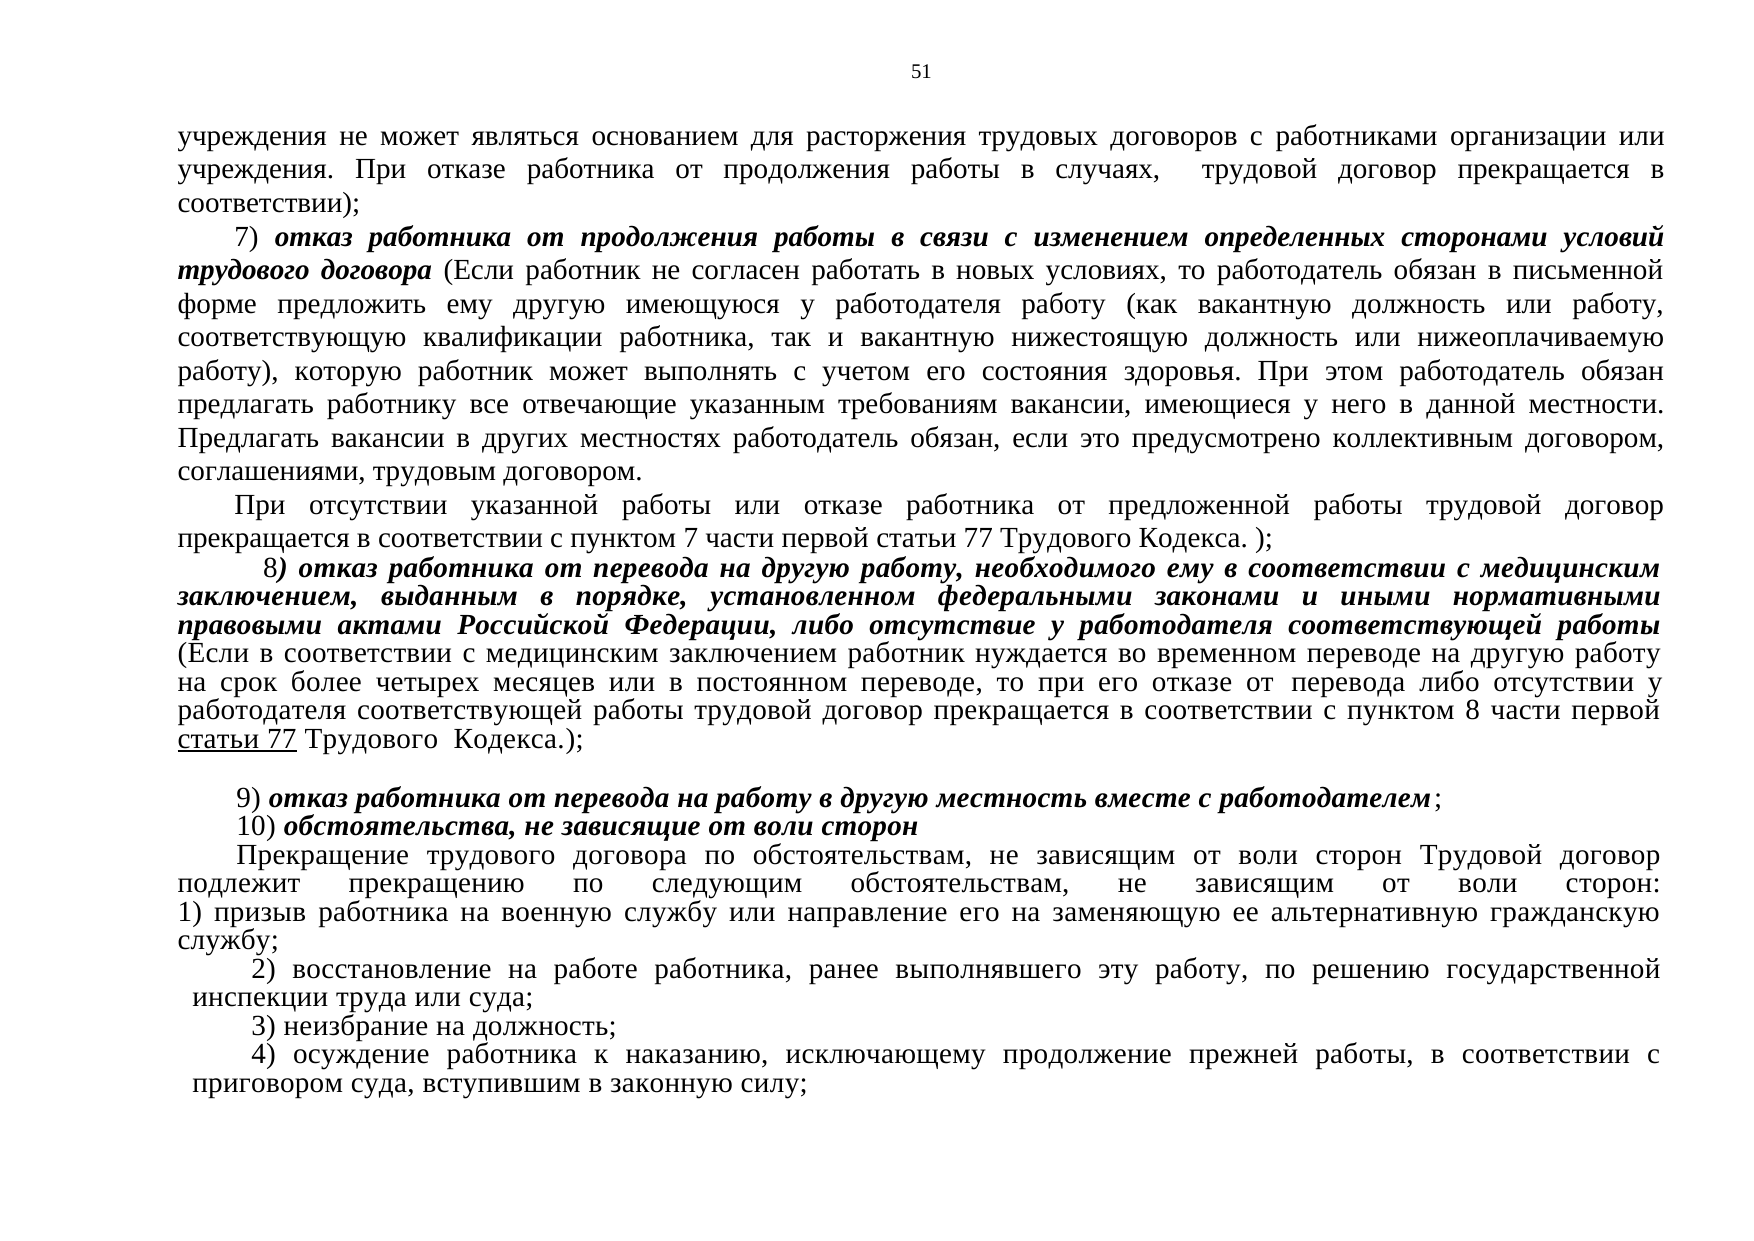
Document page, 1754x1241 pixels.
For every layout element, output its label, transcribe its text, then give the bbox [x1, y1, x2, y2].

text 2) восстановление на работе работника, ранее выполнявшего эту работу, по решению государственной инспекции труда или суда; [192, 956, 1663, 1013]
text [177, 118, 1665, 219]
text 3) неизбрание на должность; [192, 1013, 1663, 1041]
text 9) отказ работника от перевода на работу в другую местность вместе с работодателем; [236, 784, 1663, 813]
text Прекращение трудового договора по обстоятельствам, не зависящим от воли сторон Трудовой договор подлежит прекращению по следующим обстоятельствам, не зависящим от воли сторон: 1) призыв работника на военную службу или направление его на заменяющую ее альтернативную гражданскую службу; [177, 841, 1663, 956]
text 4) осуждение работника к наказанию, исключающему продолжение прежней работы, в соответствии с приговором суда, вступившим в законную силу; [192, 1041, 1663, 1098]
text 7) отказ работника от продолжения работы в связи с изменением определенных сторонами условий трудового договора (Если работник не согласен работать в новых условиях, то работодатель обязан в письменной форме предложить ему другую имеющуюся у работодателя работу (как вакантную должность или работу, соответствующую квалификации работника, так и вакантную нижестоящую должность или нижеоплачиваемую работу), которую работник может выполнять с учетом его состояния здоровья. При этом работодатель обязан предлагать работнику все отвечающие указанным требованиям вакансии, имеющиеся у него в данной местности. Предлагать вакансии в других местностях работодатель обязан, если это предусмотрено коллективным договором, соглашениями, трудовым договором. [177, 219, 1665, 487]
text 10) обстоятельства, не зависящие от воли сторон [236, 813, 1663, 841]
text При отсутствии указанной работы или отказе работника от предложенной работы трудовой договор прекращается в соответствии с пунктом 7 части первой статьи 77 Трудового Кодекса. ); [177, 487, 1665, 554]
text 8) отказ работника от перевода на другую работу, необходимого ему в соответствии с медицинским заключением, выданным в порядке, установленном федеральными законами и иными нормативными правовыми актами Российской Федерации, либо отсутствие у работодателя соответствующей работы (Если в соответствии с медицинским заключением работник нуждается во временном переводе на другую работу на срок более четырех месяцев или в постоянном переводе, то при его отказе от перевода либо отсутствии у работодателя соответствующей работы трудовой договор прекращается в соответствии с пунктом 8 части первой статьи 77 Трудового Кодекса.); [177, 554, 1663, 754]
